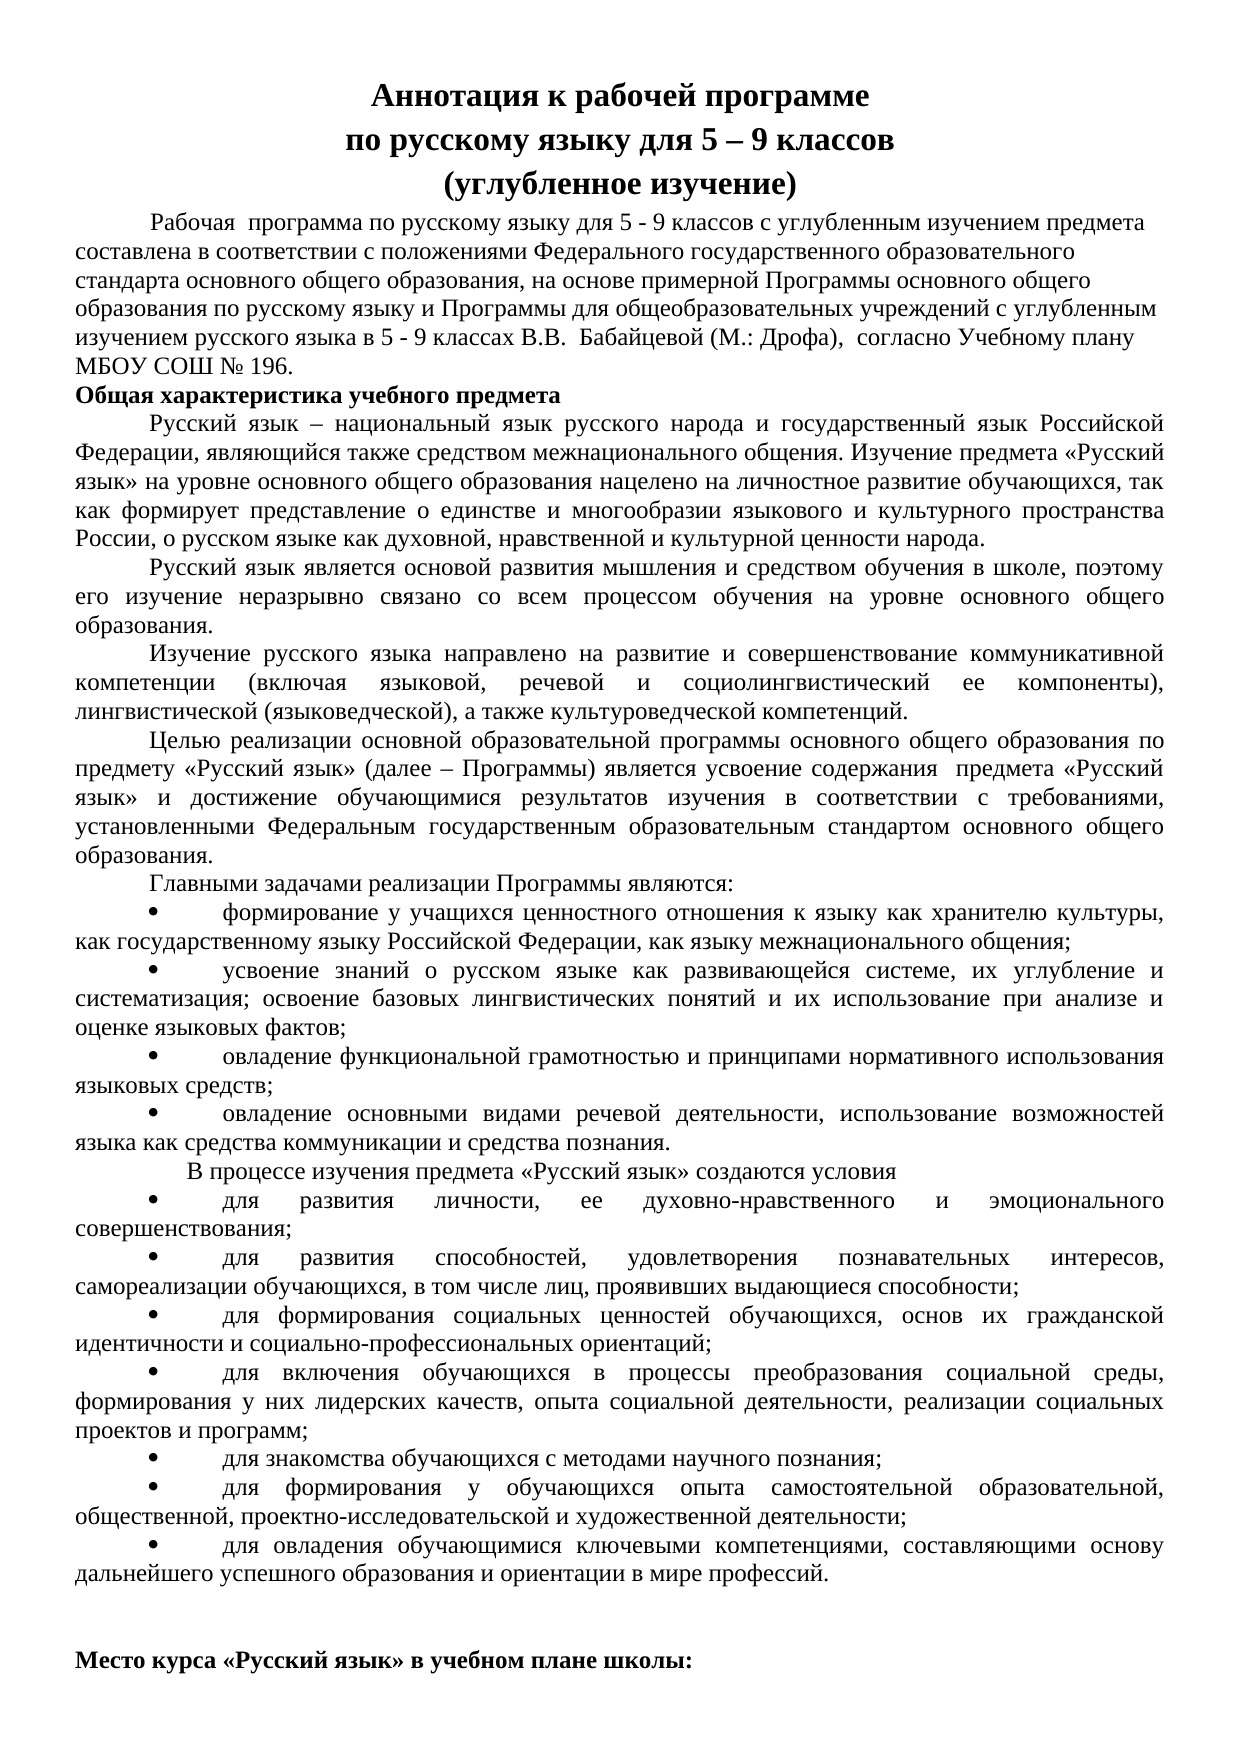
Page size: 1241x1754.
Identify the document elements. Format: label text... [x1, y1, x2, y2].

text Аннотация к рабочей программе [75, 75, 1165, 113]
list для формирования у обучающихся опыта самостоятельной образовательной, общественной, проектно-исследовательской и художественной деятельности; [75, 1472, 1165, 1530]
text Рабочая программа по русскому языку для 5 - 9 классов с углубленным изучением предмета составлена в соответствии с положениями Федерального государственного образовательного стандарта основного общего образования, на основе примерной Программы основного общего образования по русскому языку и Программы для общеобразовательных учреждений с углубленным изучением русского языка в 5 - 9 классах В.В. Бабайцевой (М.: Дрофа), согласно Учебному плану МБОУ СОШ № 196. [75, 207, 1165, 380]
text (углубленное изучение) [75, 163, 1165, 201]
list для знакомства обучающихся с методами научного познания; [75, 1443, 1165, 1472]
text Место курса «Русский язык» в учебном плане школы: [75, 1645, 1165, 1673]
text по русскому языку для 5 – 9 классов [75, 119, 1165, 157]
list для овладения обучающимися ключевыми компетенциями, составляющими основу дальнейшего успешного образования и ориентации в мире профессий. [75, 1530, 1165, 1587]
list для включения обучающихся в процессы преобразования социальной среды, формирования у них лидерских качеств, опыта социальной деятельности, реализации социальных проектов и программ; [75, 1357, 1165, 1443]
text Целью реализации основной образовательной программы основного общего образования по предмету «Русский язык» (далее – Программы) является усвоение содержания предмета «Русский язык» и достижение обучающимися результатов изучения в соответствии с требованиями, установленными Федеральным государственным образовательным стандартом основного общего образования. [75, 725, 1165, 868]
list для формирования социальных ценностей обучающихся, основ их гражданской идентичности и социально-профессиональных ориентаций; [75, 1300, 1165, 1357]
list овладение функциональной грамотностью и принципами нормативного использования языковых средств; [75, 1041, 1165, 1098]
text Общая характеристика учебного предмета [75, 380, 1165, 408]
text Главными задачами реализации Программы являются: [75, 868, 1165, 897]
list овладение основными видами речевой деятельности, использование возможностей языка как средства коммуникации и средства познания. [75, 1098, 1165, 1156]
list для развития способностей, удовлетворения познавательных интересов, самореализации обучающихся, в том числе лиц, проявивших выдающиеся способности; [75, 1242, 1165, 1300]
list усвоение знаний о русском языке как развивающейся системе, их углубление и систематизация; освоение базовых лингвистических понятий и их использование при анализе и оценке языковых фактов; [75, 955, 1165, 1041]
text В процессе изучения предмета «Русский язык» создаются условия [186, 1156, 1165, 1185]
text Изучение русского языка направлено на развитие и совершенствование коммуникативной компетенции (включая языковой, речевой и социолингвистический ее компоненты), лингвистической (языковедческой), а также культуроведческой компетенций. [75, 638, 1165, 725]
list формирование у учащихся ценностного отношения к языку как хранителю культуры, как государственному языку Российской Федерации, как языку межнационального общения; [75, 897, 1165, 955]
list для развития личности, ее духовно-нравственного и эмоционального совершенствования; [75, 1185, 1165, 1242]
text Русский язык – национальный язык русского народа и государственный язык Российской Федерации, являющийся также средством межнационального общения. Изучение предмета «Русский язык» на уровне основного общего образования нацелено на личностное развитие обучающихся, так как формирует представление о единстве и многообразии языкового и культурного пространства России, о русском языке как духовной, нравственной и культурной ценности народа. [75, 408, 1165, 552]
text Русский язык является основой развития мышления и средством обучения в школе, поэтому его изучение неразрывно связано со всем процессом обучения на уровне основного общего образования. [75, 552, 1165, 638]
